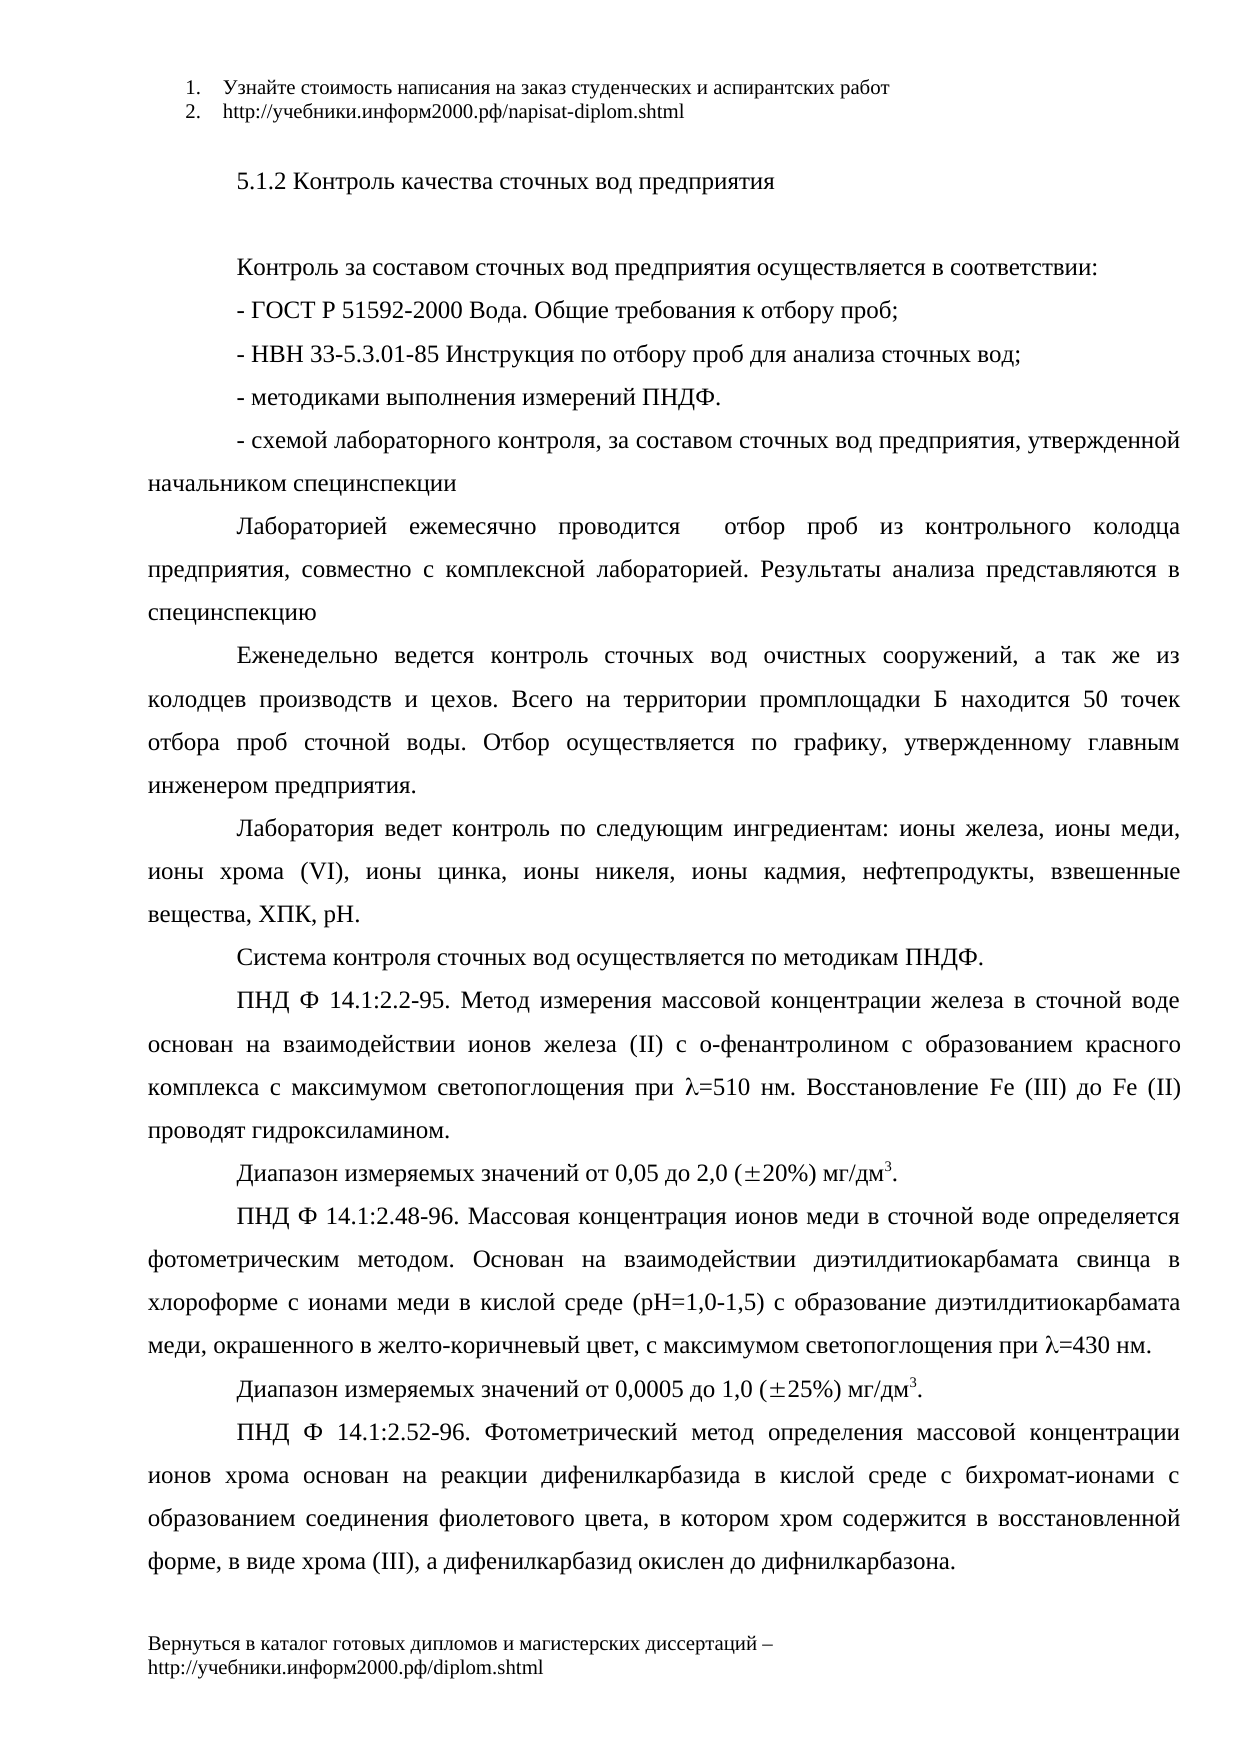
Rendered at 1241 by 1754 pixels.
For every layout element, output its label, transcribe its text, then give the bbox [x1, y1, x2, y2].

text ПНД Ф 14.1:2.52-96. Фотометрический метод определения массовой концентрации ионов хрома основан на реакции дифенилкарбазида в кислой среде с бихромат-ионами с образованием соединения фиолетового цвета, в котором хром содержится в восстановленной форме, в виде хрома (III), а дифенилкарбазид окислен до дифнилкарбазона. [148, 1417, 1181, 1575]
text Лаборатория ведет контроль по следующим ингредиентам: ионы железа, ионы меди, ионы хрома (VI), ионы цинка, ионы никеля, ионы кадмия, нефтепродукты, взвешенные вещества, ХПК, рН. [148, 813, 1181, 928]
text Контроль за составом сточных вод предприятия осуществляется в соответствии: [148, 252, 1181, 281]
text - методиками выполнения измерений ПНДФ. [148, 382, 1181, 411]
text Диапазон измеряемых значений от 0,0005 до 1,0 (25%) мг/дм3. [148, 1374, 1181, 1402]
text Диапазон измеряемых значений от 0,05 до 2,0 (20%) мг/дм3. [148, 1158, 1181, 1187]
text Еженедельно ведется контроль сточных вод очистных сооружений, а так же из колодцев производств и цехов. Всего на территории промплощадки Б находится 50 точек отбора проб сточной воды. Отбор осуществляется по графику, утвержденному главным инженером предприятия. [148, 641, 1181, 799]
text Лабораторией ежемесячно проводится отбор проб из контрольного колодца предприятия, совместно с комплексной лабораторией. Результаты анализа представляются в специнспекцию [148, 511, 1181, 626]
text ПНД Ф 14.1:2.48-96. Массовая концентрация ионов меди в сточной воде определяется фотометрическим методом. Основан на взаимодействии диэтилдитиокарбамата свинца в хлороформе с ионами меди в кислой среде (рН=1,0-1,5) с образование диэтилдитиокарбамата меди, окрашенного в желто-коричневый цвет, с максимумом светопоглощения при =430 нм. [148, 1201, 1181, 1359]
text - НВН 33-5.3.01-85 Инструкция по отбору проб для анализа сточных вод; [148, 339, 1181, 367]
text - схемой лабораторного контроля, за составом сточных вод предприятия, утвержденной начальником специнспекции [148, 425, 1181, 497]
text ПНД Ф 14.1:2.2-95. Метод измерения массовой концентрации железа в сточной воде основан на взаимодействии ионов железа (II) с о-фенантролином с образованием красного комплекса с максимумом светопоглощения при =510 нм. Восстановление Fe (III) до Fe (II) проводят гидроксиламином. [148, 986, 1181, 1144]
text Система контроля сточных вод осуществляется по методикам ПНДФ. [148, 942, 1181, 971]
text 5.1.2 Контроль качества сточных вод предприятия [148, 166, 1181, 195]
text - ГОСТ Р 51592-2000 Вода. Общие требования к отбору проб; [148, 296, 1181, 324]
